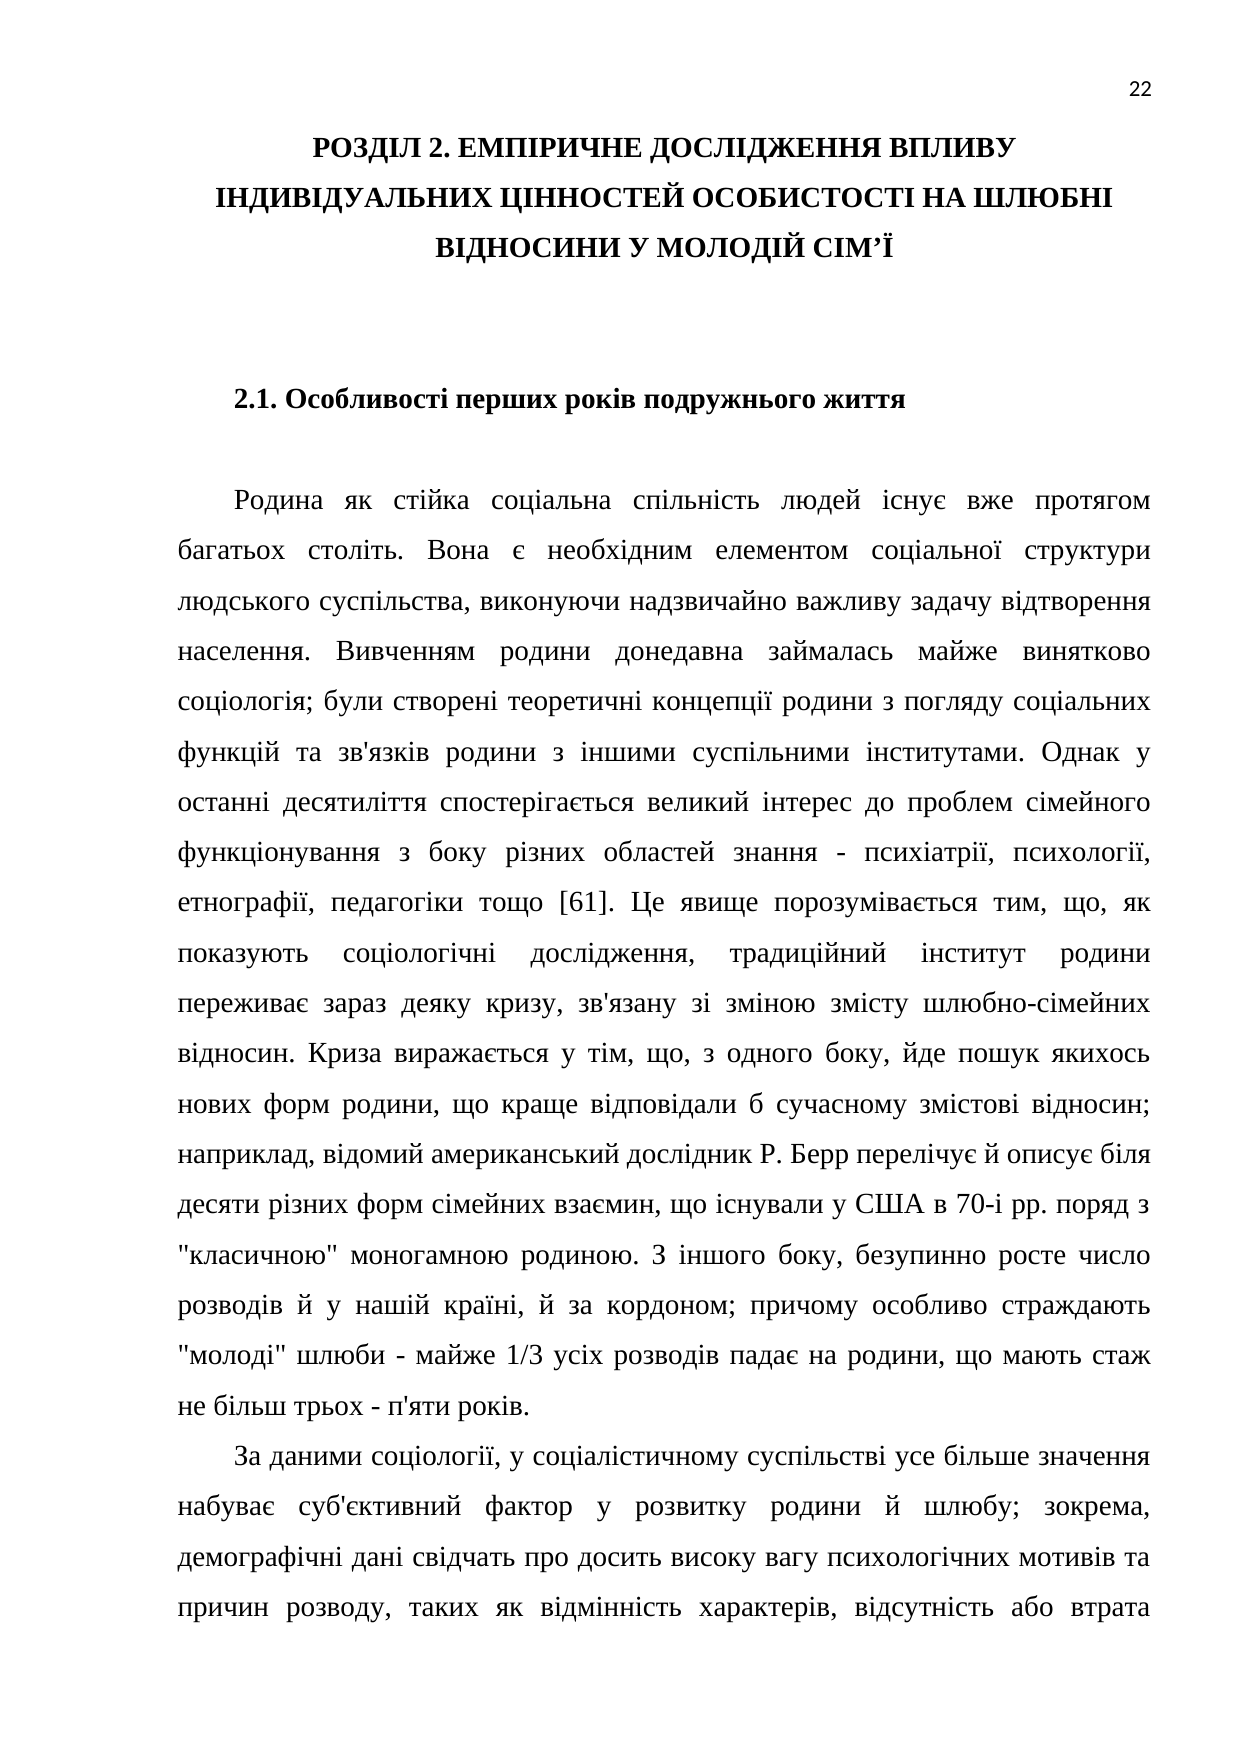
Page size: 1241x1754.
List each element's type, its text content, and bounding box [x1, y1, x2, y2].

text РОЗДІЛ 2. ЕМПІРИЧНЕ ДОСЛІДЖЕННЯ ВПЛИВУ ІНДИВІДУАЛЬНИХ ЦІННОСТЕЙ ОСОБИСТОСТІ НА ШЛЮБНІ ВІДНОСИНИ У МОЛОДІЙ СІМ’Ї [177, 130, 1152, 264]
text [177, 1438, 1152, 1622]
text Родина як стійка соціальна спільність людей існує вже протягом багатьох століть. Вона є необхідним елементом соціальної структури людського суспільства, виконуючи надзвичайно важливу задачу відтворення населення. Вивченням родини донедавна займалась майже винятково соціологія; були створені теоретичні концепції родини з погляду соціальних функцій та зв'язків родини з іншими суспільними інститутами. Однак у останні десятиліття спостерігається великий інтерес до проблем сімейного функціонування з боку різних областей знання - психіатрії, психології, етнографії, педагогіки тощо [61]. Це явище порозумівається тим, що, як показують соціологічні дослідження, традиційний інститут родини переживає зараз деяку кризу, зв'язану зі зміною змісту шлюбно-сімейних відносин. Криза виражається у тім, що, з одного боку, йде пошук якихось нових форм родини, що краще відповідали б сучасному змістові відносин; наприклад, відомий американський дослідник Р. Берр перелічує й описує біля десяти різних форм сімейних взаємин, що існували у США в 70-і рр. поряд з "класичною" моногамною родиною. З іншого боку, безупинно росте число розводів й у нашій країні, й за кордоном; причому особливо страждають "молоді" шлюби - майже 1/3 усіх розводів падає на родини, що мають стаж не більш трьох - п'яти років. [177, 482, 1152, 1421]
text 2.1. Особливості перших років подружнього життя [177, 381, 1152, 415]
